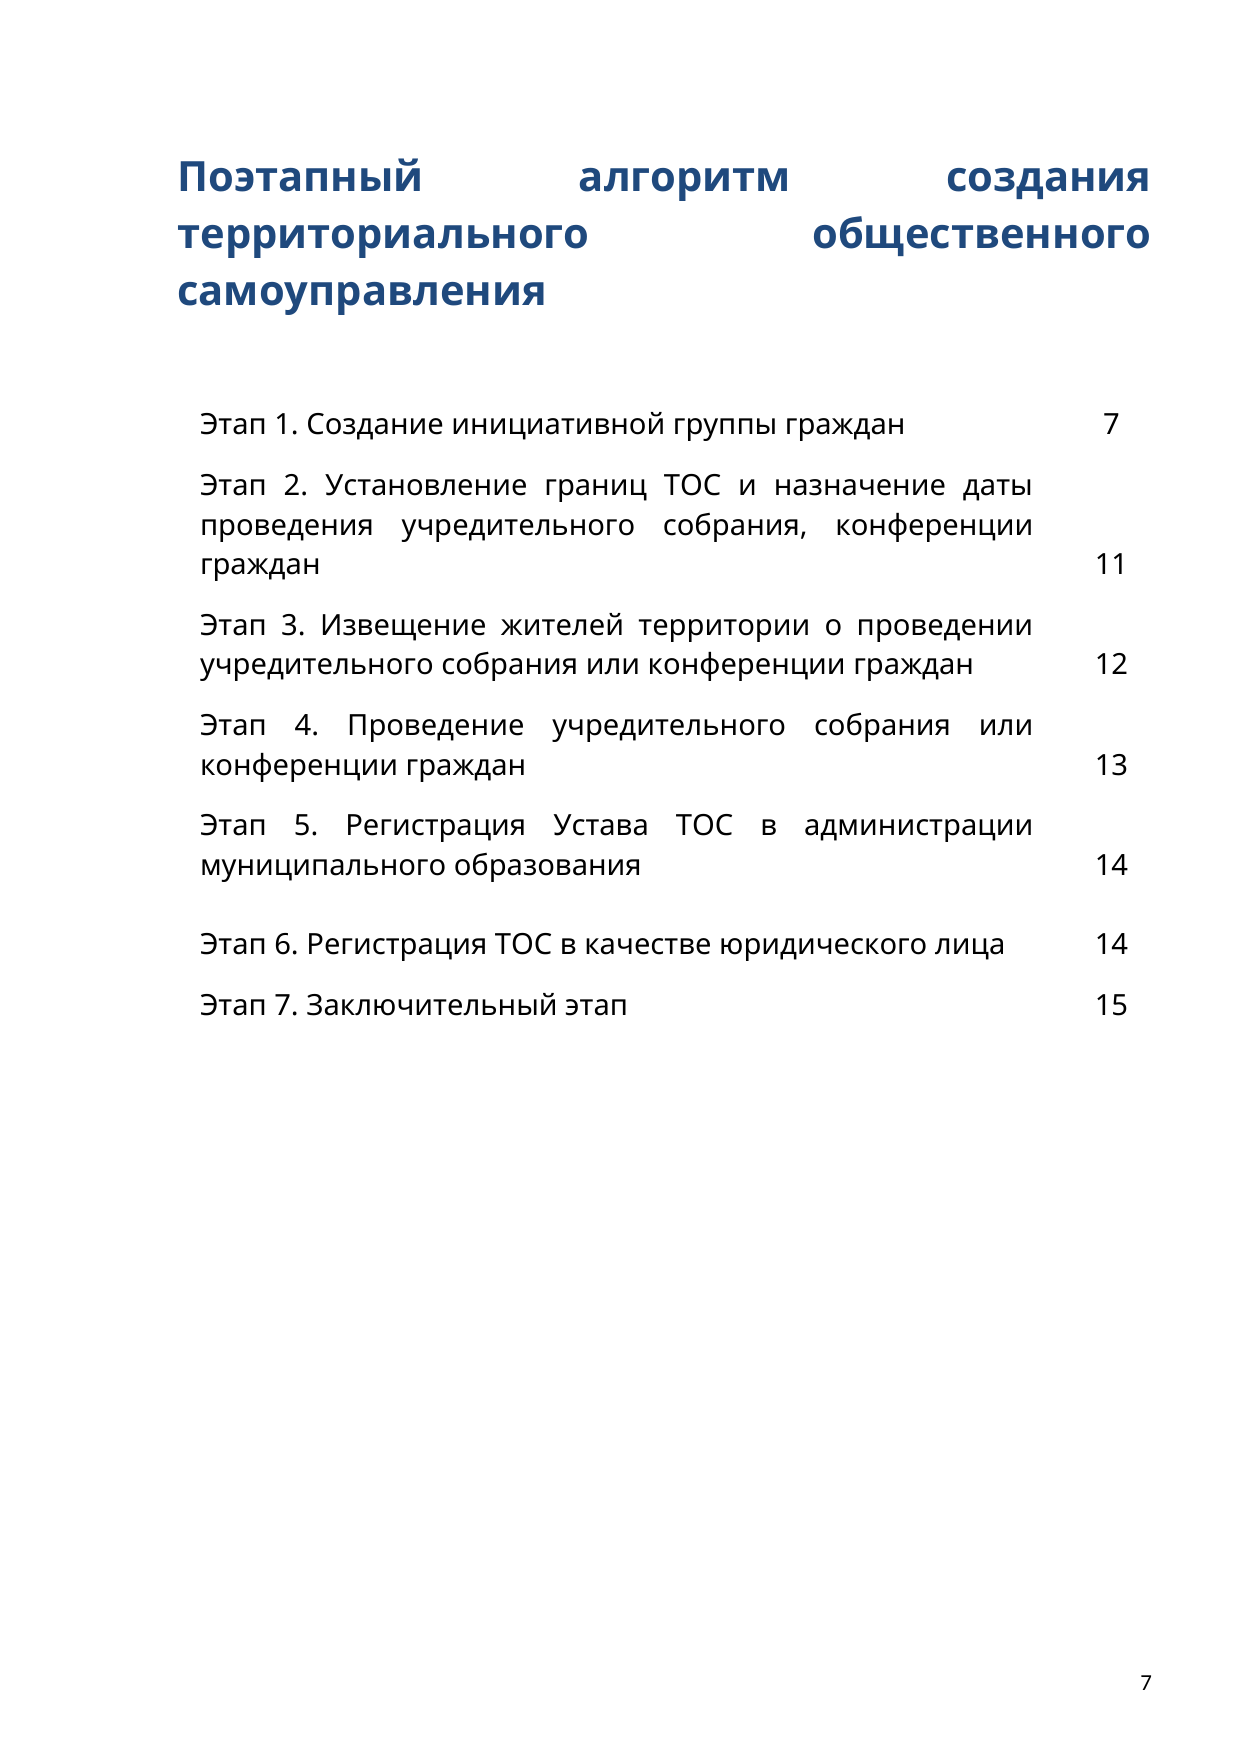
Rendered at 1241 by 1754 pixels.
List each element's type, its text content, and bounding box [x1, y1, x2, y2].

text Поэтапный алгоритм создания территориального общественного самоуправления [177, 147, 1152, 318]
table_cell 11 [1045, 464, 1178, 604]
table_cell 15 [1045, 984, 1178, 1044]
table_header 7 [1045, 404, 1178, 464]
table_header Этап 1. Создание инициативной группы граждан [189, 404, 1045, 464]
table_cell Этап 5. Регистрация Устава ТОС в администрации муниципального образования [189, 804, 1045, 904]
table_cell 14 [1045, 905, 1178, 984]
table_cell 14 [1045, 804, 1178, 904]
table_cell 13 [1045, 704, 1178, 804]
table_cell Этап 4. Проведение учредительного собрания или конференции граждан [189, 704, 1045, 804]
table_cell Этап 3. Извещение жителей территории о проведении учредительного собрания или конференции граждан [189, 604, 1045, 704]
table_cell Этап 6. Регистрация ТОС в качестве юридического лица [189, 905, 1045, 984]
table_cell Этап 7. Заключительный этап [189, 984, 1045, 1044]
table_cell Этап 2. Установление границ ТОС и назначение даты проведения учредительного собрания, конференции граждан [189, 464, 1045, 604]
table_cell 12 [1045, 604, 1178, 704]
